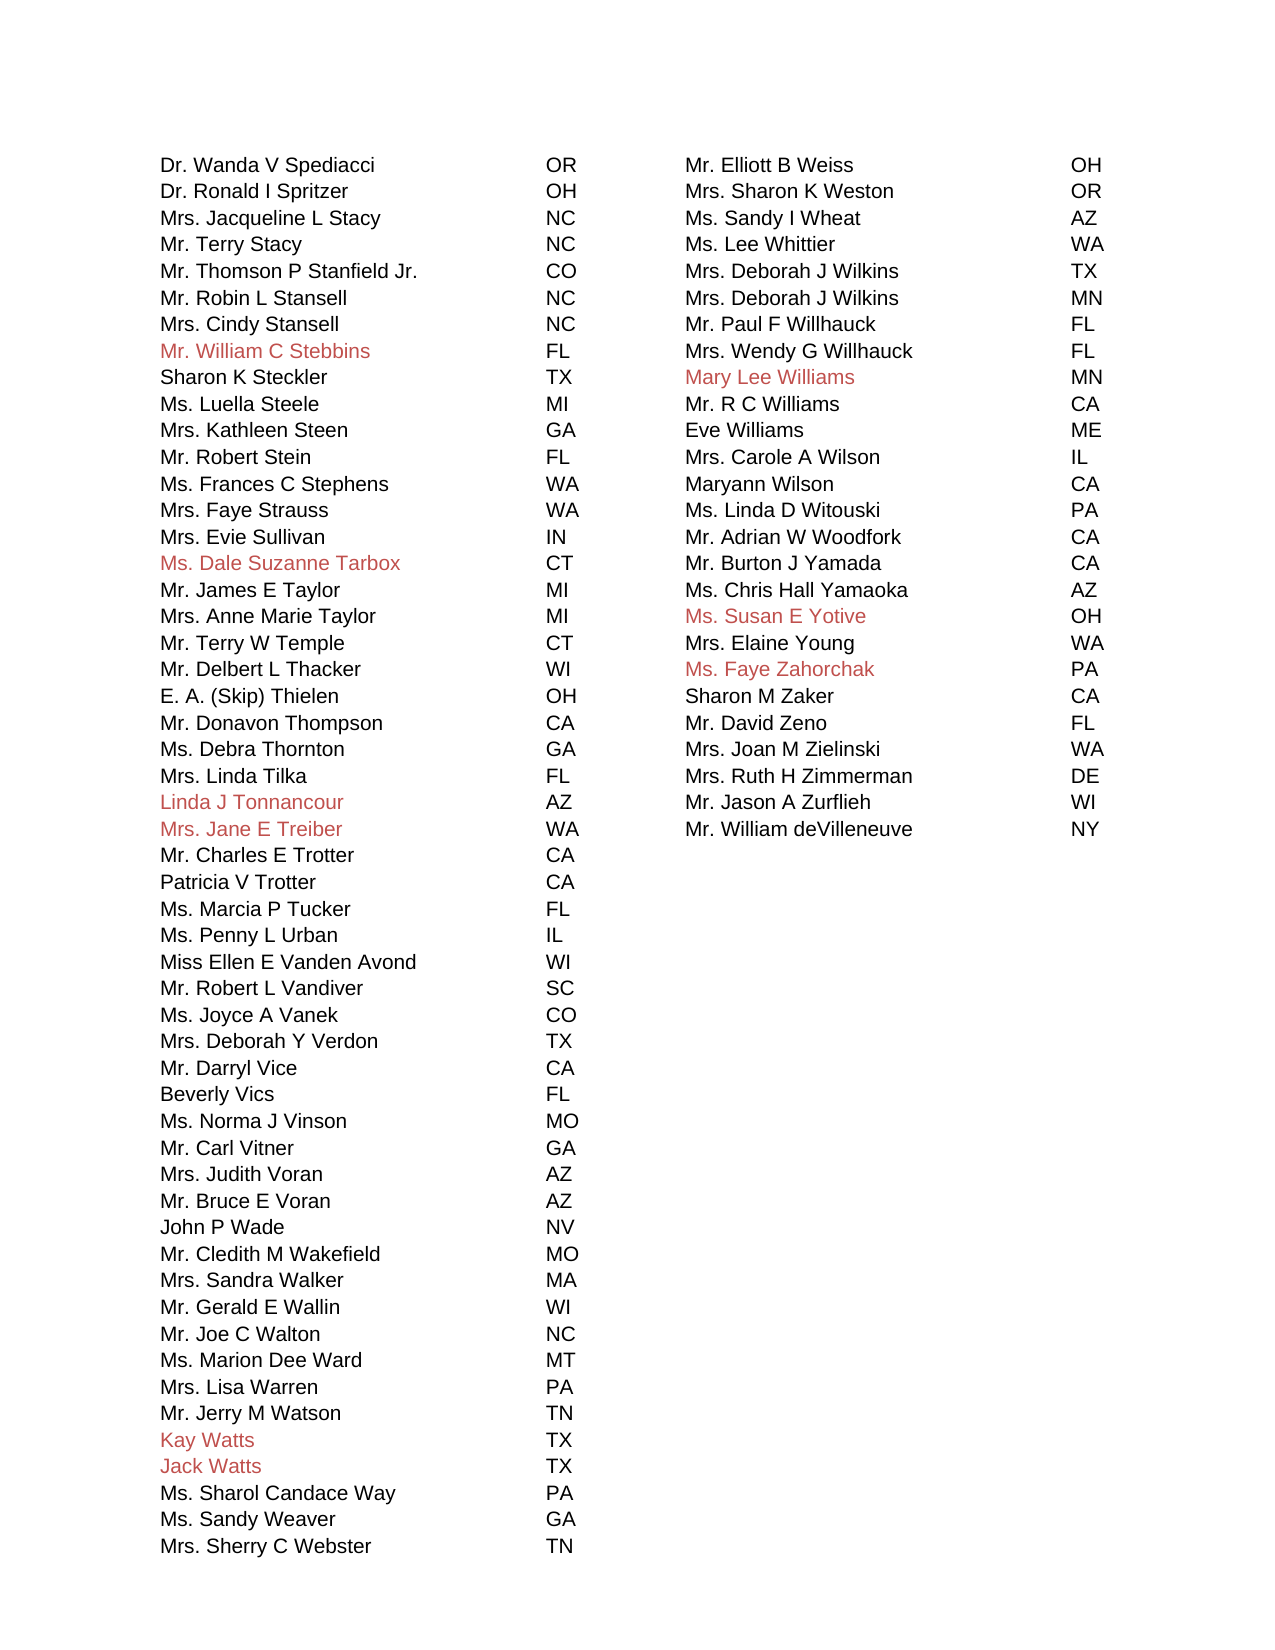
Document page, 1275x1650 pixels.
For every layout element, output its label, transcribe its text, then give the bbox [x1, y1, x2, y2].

table_cell CO [534, 1000, 608, 1027]
table_cell GA [534, 1505, 608, 1531]
table_cell Ms. Frances C Stephens [149, 469, 534, 495]
table_cell Mr. Adrian W Woodfork [674, 522, 1059, 548]
table_cell NC [534, 283, 608, 309]
table_cell Mrs. Wendy G Willhauck [674, 336, 1059, 362]
table_cell MN [1059, 283, 1133, 309]
table_cell CA [534, 708, 608, 734]
table_cell Mr. Delbert L Thacker [149, 655, 534, 681]
table_cell NV [534, 1213, 608, 1239]
table_cell DE [1059, 761, 1133, 787]
table_cell Ms. Susan E Yotive [674, 602, 1059, 628]
table_cell Ms. Linda D Witouski [674, 495, 1059, 522]
table_cell FL [534, 1080, 608, 1106]
table_cell WI [534, 947, 608, 973]
table_cell Maryann Wilson [674, 469, 1059, 495]
table_cell Mr. Bruce E Voran [149, 1186, 534, 1212]
table_cell Mrs. Jacqueline L Stacy [149, 203, 534, 230]
table_cell Mr. Burton J Yamada [674, 549, 1059, 575]
table_cell SC [534, 974, 608, 1000]
table_cell Patricia V Trotter [149, 867, 534, 894]
table_cell Sharon K Steckler [149, 363, 534, 389]
table_cell Mr. Darryl Vice [149, 1053, 534, 1080]
table_cell FL [1059, 708, 1133, 734]
table_cell Ms. Sandy I Wheat [674, 203, 1059, 230]
table_cell CA [1059, 522, 1133, 548]
table_cell Ms. Penny L Urban [149, 920, 534, 947]
table_cell MI [534, 575, 608, 602]
table_cell AZ [534, 788, 608, 814]
table_cell Mr. Gerald E Wallin [149, 1292, 534, 1319]
table_cell E. A. (Skip) Thielen [149, 681, 534, 708]
table_cell NY [1059, 814, 1133, 841]
table_cell Ms. Luella Steele [149, 389, 534, 416]
table_cell Mrs. Jane E Treiber [149, 814, 534, 841]
table_cell AZ [534, 1186, 608, 1212]
table_cell CA [1059, 681, 1133, 708]
table_cell Ms. Faye Zahorchak [674, 655, 1059, 681]
table_cell PA [1059, 495, 1133, 522]
table_cell Miss Ellen E Vanden Avond [149, 947, 534, 973]
table_cell Eve Williams [674, 416, 1059, 442]
table_cell PA [534, 1372, 608, 1398]
table_cell Mrs. Faye Strauss [149, 495, 534, 522]
table_cell OH [1059, 150, 1133, 177]
table_cell MI [534, 602, 608, 628]
table_cell NC [534, 230, 608, 256]
table_cell MT [534, 1345, 608, 1372]
table_cell GA [534, 1133, 608, 1159]
table_cell FL [534, 442, 608, 469]
table_cell Mrs. Sherry C Webster [149, 1531, 534, 1558]
table_cell Beverly Vics [149, 1080, 534, 1106]
table_cell Mr. Robert Stein [149, 442, 534, 469]
table_cell Mr. Donavon Thompson [149, 708, 534, 734]
table_cell Mrs. Anne Marie Taylor [149, 602, 534, 628]
table_cell FL [534, 336, 608, 362]
table_cell Mr. Carl Vitner [149, 1133, 534, 1159]
table_cell Ms. Norma J Vinson [149, 1106, 534, 1133]
table_cell Ms. Lee Whittier [674, 230, 1059, 256]
table_cell Ms. Chris Hall Yamaoka [674, 575, 1059, 602]
table_cell Mrs. Linda Tilka [149, 761, 534, 787]
table_cell CT [534, 628, 608, 655]
table_cell PA [534, 1478, 608, 1505]
table_cell WI [1059, 788, 1133, 814]
table_cell WA [1059, 230, 1133, 256]
table_cell Mr. Robin L Stansell [149, 283, 534, 309]
table_cell OR [1059, 177, 1133, 203]
table_cell NC [534, 309, 608, 336]
table_cell Mrs. Evie Sullivan [149, 522, 534, 548]
table_cell WI [534, 1292, 608, 1319]
table_cell TN [534, 1531, 608, 1558]
table_cell Ms. Marion Dee Ward [149, 1345, 534, 1372]
table_cell FL [534, 761, 608, 787]
table_cell Mrs. Sandra Walker [149, 1266, 534, 1292]
table_cell Mrs. Deborah J Wilkins [674, 256, 1059, 283]
table_cell Ms. Joyce A Vanek [149, 1000, 534, 1027]
table_cell Mrs. Judith Voran [149, 1159, 534, 1186]
table_cell Mr. R C Williams [674, 389, 1059, 416]
table_cell CA [534, 867, 608, 894]
table_cell TX [534, 363, 608, 389]
table_cell AZ [1059, 575, 1133, 602]
table_cell OH [534, 681, 608, 708]
table_cell CA [1059, 389, 1133, 416]
table_cell Mrs. Deborah J Wilkins [674, 283, 1059, 309]
table_cell Mrs. Ruth H Zimmerman [674, 761, 1059, 787]
table_cell Ms. Debra Thornton [149, 734, 534, 761]
table_cell Mr. Charles E Trotter [149, 841, 534, 867]
table_cell WA [1059, 734, 1133, 761]
table_cell WI [534, 655, 608, 681]
table_cell TX [534, 1425, 608, 1452]
table_cell Mr. Robert L Vandiver [149, 974, 534, 1000]
table_cell MN [1059, 363, 1133, 389]
table_cell MA [534, 1266, 608, 1292]
table_cell Mrs. Kathleen Steen [149, 416, 534, 442]
table_cell WA [1059, 628, 1133, 655]
table_cell Mr. Jerry M Watson [149, 1399, 534, 1425]
table_cell Mr. Joe C Walton [149, 1319, 534, 1345]
table_cell CA [1059, 469, 1133, 495]
table_cell TX [534, 1027, 608, 1053]
table_cell CO [534, 256, 608, 283]
table_cell Mr. Terry Stacy [149, 230, 534, 256]
table_cell OR [534, 150, 608, 177]
table_cell Mr. Terry W Temple [149, 628, 534, 655]
table_cell John P Wade [149, 1213, 534, 1239]
table_cell AZ [534, 1159, 608, 1186]
table_cell ME [1059, 416, 1133, 442]
table_cell Mr. David Zeno [674, 708, 1059, 734]
table_cell NC [534, 1319, 608, 1345]
table_cell Ms. Sandy Weaver [149, 1505, 534, 1531]
table_cell Ms. Dale Suzanne Tarbox [149, 549, 534, 575]
table_cell CT [534, 549, 608, 575]
table_cell WA [534, 469, 608, 495]
table_cell WA [534, 814, 608, 841]
table_cell Mrs. Sharon K Weston [674, 177, 1059, 203]
table_cell CA [534, 841, 608, 867]
table_cell IL [1059, 442, 1133, 469]
table_cell Sharon M Zaker [674, 681, 1059, 708]
table_cell Ms. Sharol Candace Way [149, 1478, 534, 1505]
table_cell Kay Watts [149, 1425, 534, 1452]
table_cell WA [534, 495, 608, 522]
table_cell Ms. Marcia P Tucker [149, 894, 534, 920]
table_cell Jack Watts [149, 1452, 534, 1478]
table_cell Mrs. Lisa Warren [149, 1372, 534, 1398]
table_cell GA [534, 416, 608, 442]
table_cell AZ [1059, 203, 1133, 230]
table_cell IL [534, 920, 608, 947]
table_cell MO [534, 1239, 608, 1266]
table_cell Mary Lee Williams [674, 363, 1059, 389]
table_cell Mrs. Deborah Y Verdon [149, 1027, 534, 1053]
table_cell FL [1059, 336, 1133, 362]
table_cell Dr. Wanda V Spediacci [149, 150, 534, 177]
table_cell FL [1059, 309, 1133, 336]
table_cell CA [1059, 549, 1133, 575]
table_cell OH [1059, 602, 1133, 628]
table_cell Mr. Jason A Zurflieh [674, 788, 1059, 814]
table_cell IN [534, 522, 608, 548]
table_cell Mr. Paul F Willhauck [674, 309, 1059, 336]
table_cell GA [534, 734, 608, 761]
table_cell Mrs. Carole A Wilson [674, 442, 1059, 469]
table_cell TN [534, 1399, 608, 1425]
table_cell Mr. William C Stebbins [149, 336, 534, 362]
table_cell NC [534, 203, 608, 230]
table_cell Mr. William deVilleneuve [674, 814, 1059, 841]
table_cell Mrs. Joan M Zielinski [674, 734, 1059, 761]
table_cell Mr. James E Taylor [149, 575, 534, 602]
table_cell Mr. Cledith M Wakefield [149, 1239, 534, 1266]
table_cell TX [534, 1452, 608, 1478]
table_cell CA [534, 1053, 608, 1080]
table_cell TX [1059, 256, 1133, 283]
table_cell MI [534, 389, 608, 416]
table_cell Linda J Tonnancour [149, 788, 534, 814]
table_cell MO [534, 1106, 608, 1133]
table_cell Mrs. Cindy Stansell [149, 309, 534, 336]
table_cell Mr. Elliott B Weiss [674, 150, 1059, 177]
table_cell FL [534, 894, 608, 920]
table_cell Mrs. Elaine Young [674, 628, 1059, 655]
table_cell OH [534, 177, 608, 203]
table_cell PA [1059, 655, 1133, 681]
table_cell Mr. Thomson P Stanfield Jr. [149, 256, 534, 283]
table_cell Dr. Ronald I Spritzer [149, 177, 534, 203]
